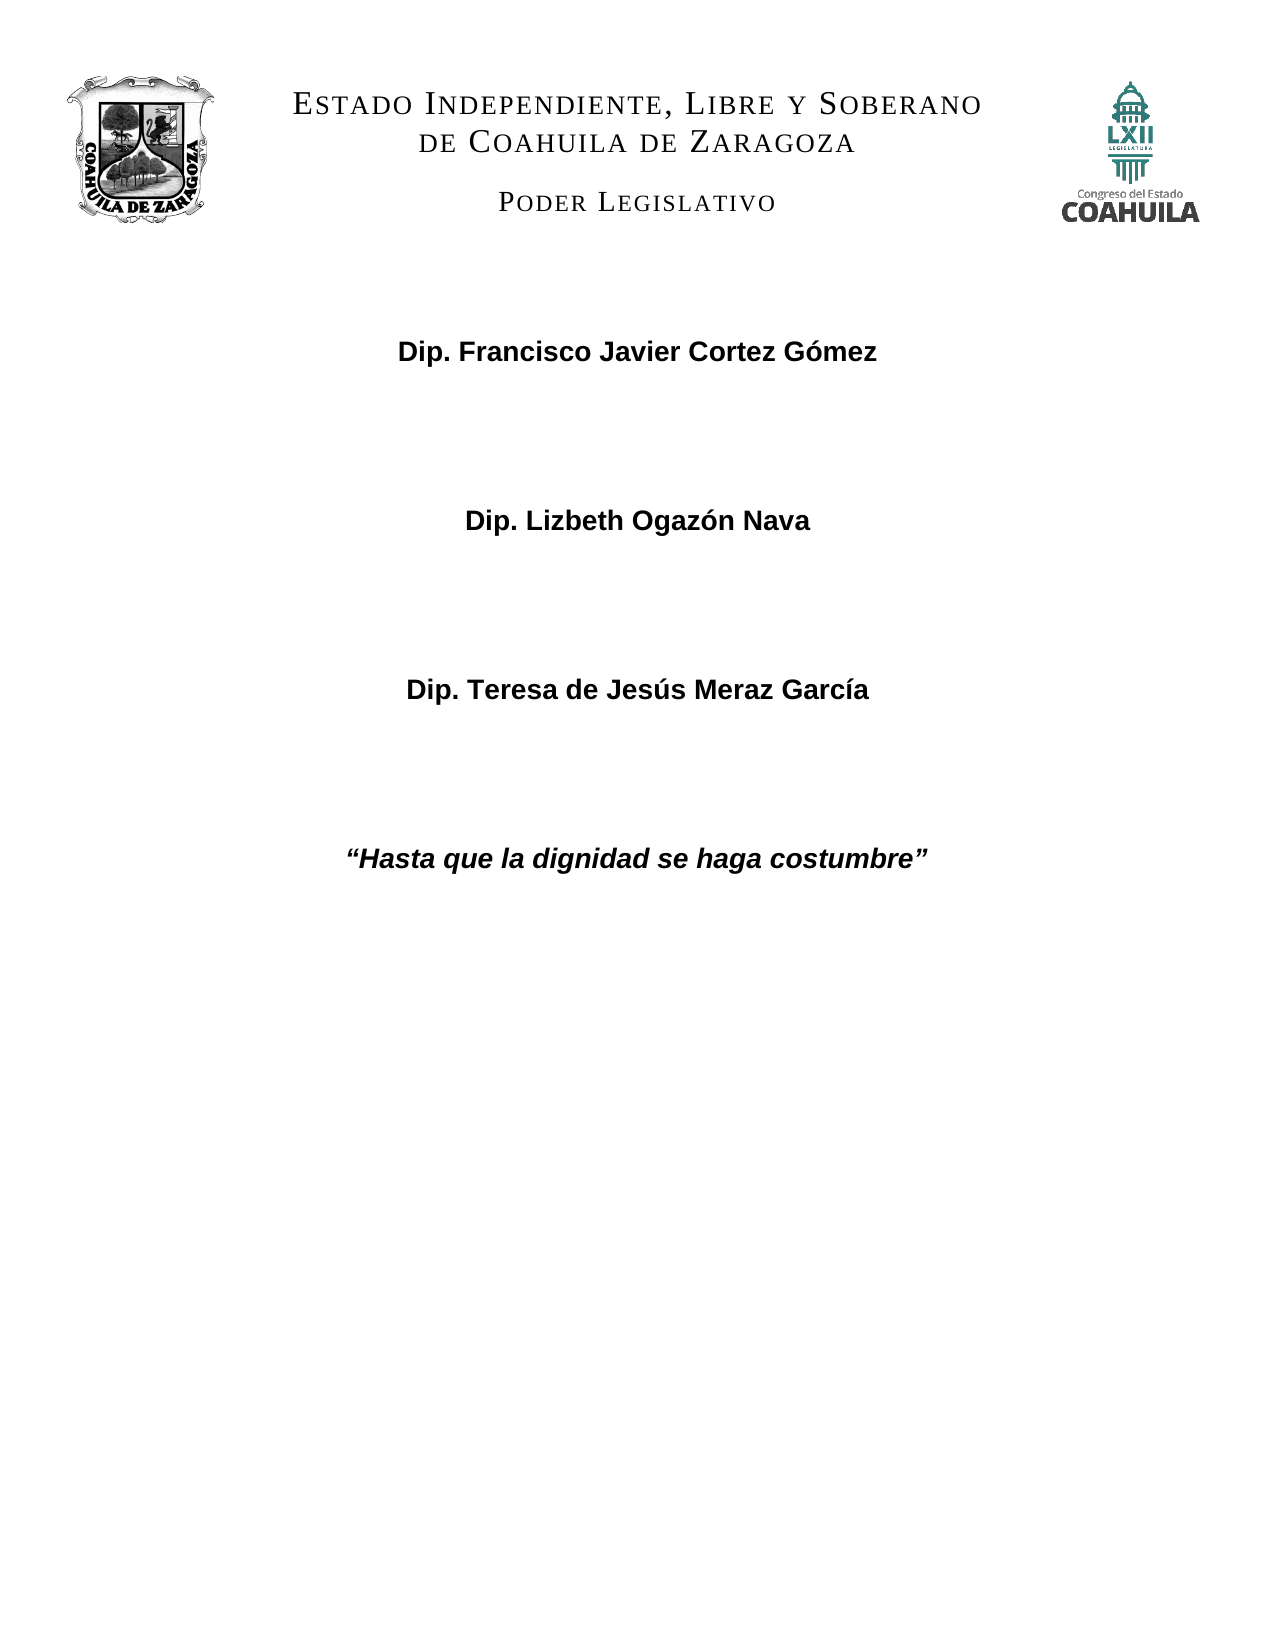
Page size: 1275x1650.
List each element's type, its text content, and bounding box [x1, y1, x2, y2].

text Dip. Teresa de Jesús Meraz García [148, 673, 1127, 706]
text “Hasta que la dignidad se haga costumbre” [148, 842, 1127, 875]
picture [1052, 66, 1212, 234]
picture [66, 76, 215, 223]
text Dip. Francisco Javier Cortez Gómez [148, 335, 1127, 368]
text Dip. Lizbeth Ogazón Nava [148, 504, 1127, 537]
